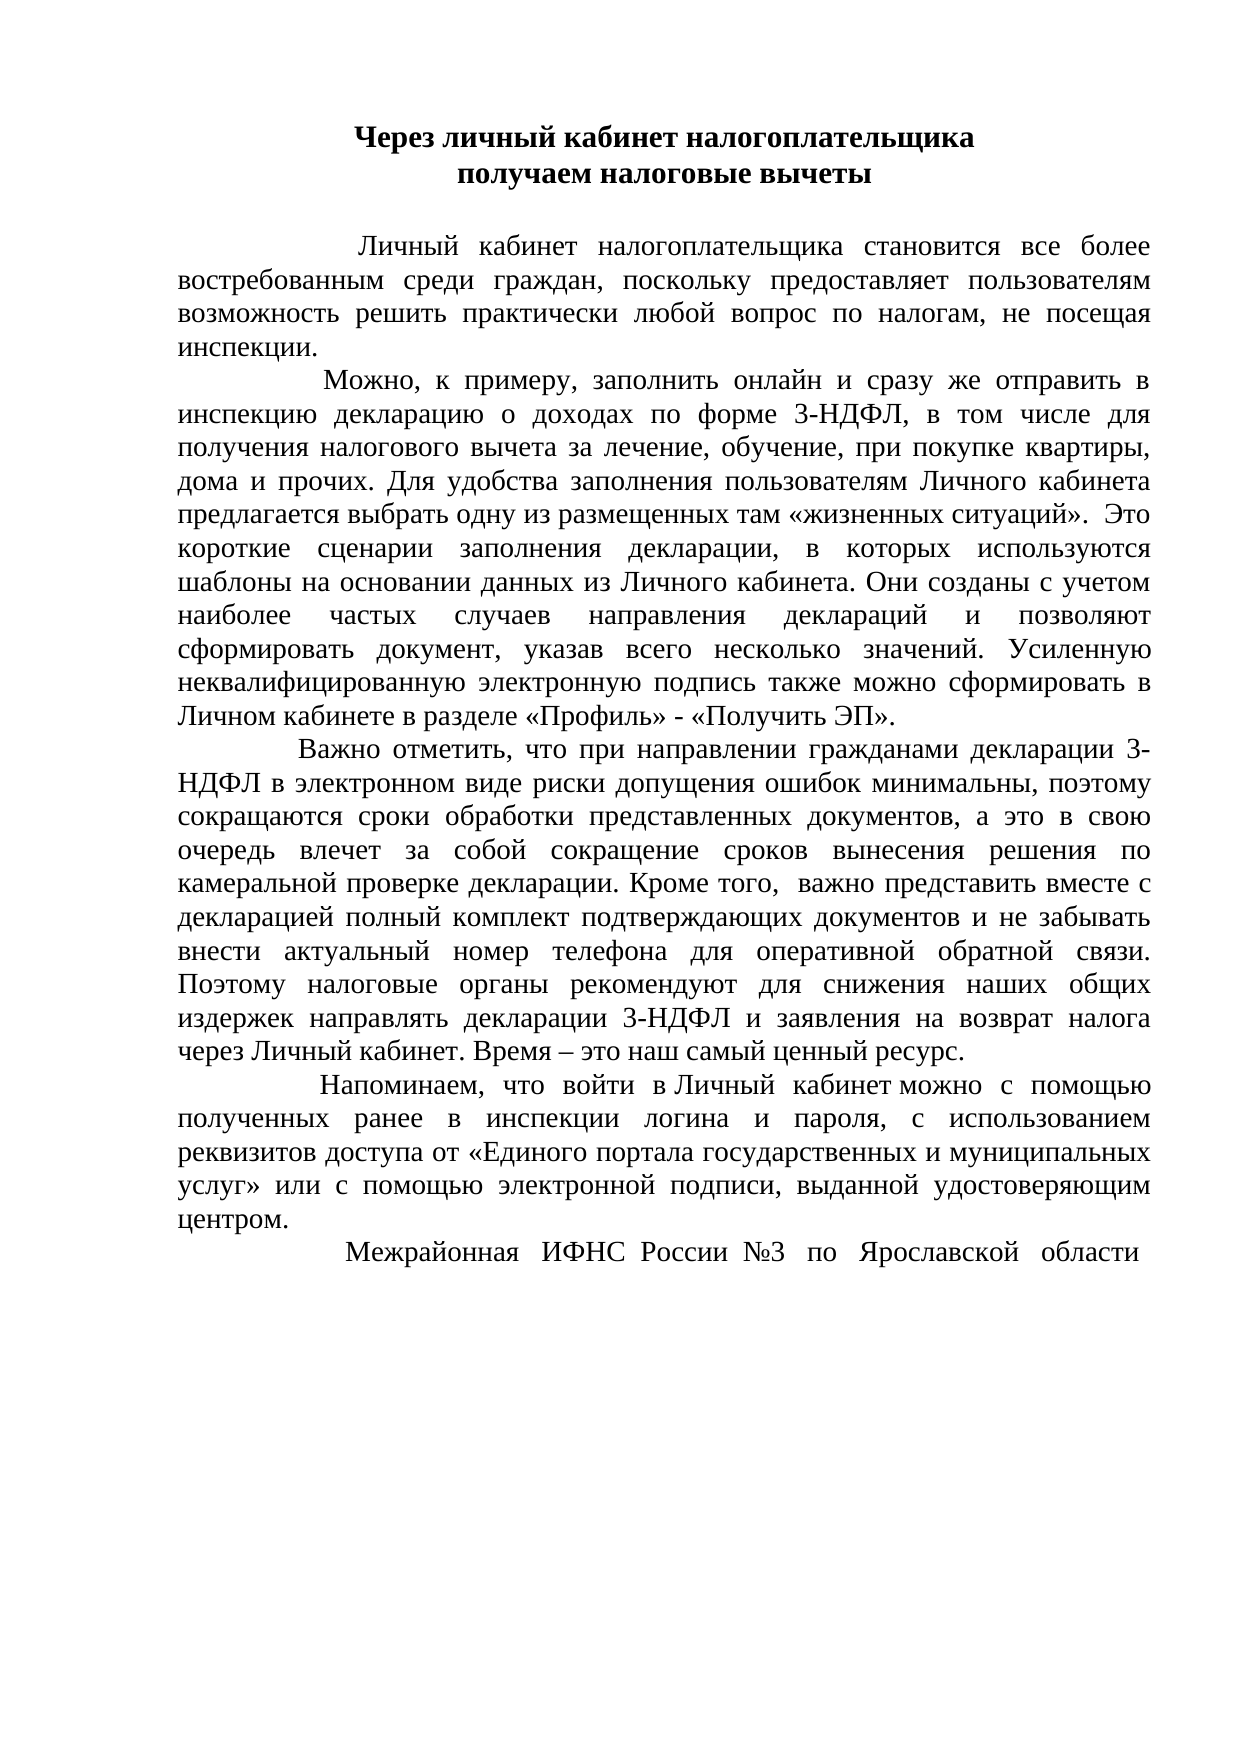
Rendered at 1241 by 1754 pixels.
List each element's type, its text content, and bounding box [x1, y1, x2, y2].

text Личный кабинет налогоплательщика становится все более востребованным среди граждан, поскольку предоставляет пользователям возможность решить практически любой вопрос по налогам, не посещая инспекции. [177, 228, 1152, 362]
text получаем налоговые вычеты [177, 154, 1152, 190]
text Важно отметить, что при направлении гражданами декларации 3-НДФЛ в электронном виде риски допущения ошибок минимальны, поэтому сокращаются сроки обработки представленных документов, а это в свою очередь влечет за собой сокращение сроков вынесения решения по камеральной проверке декларации. Кроме того, важно представить вместе с декларацией полный комплект подтверждающих документов и не забывать внести актуальный номер телефона для оперативной обратной связи. Поэтому налоговые органы рекомендуют для снижения наших общих издержек направлять декларации 3-НДФЛ и заявления на возврат налога через Личный кабинет. Время – это наш самый ценный ресурс. [177, 731, 1152, 1067]
text Можно, к примеру, заполнить онлайн и сразу же отправить в инспекцию декларацию о доходах по форме 3-НДФЛ, в том числе для получения налогового вычета за лечение, обучение, при покупке квартиры, дома и прочих. Для удобства заполнения пользователям Личного кабинета предлагается выбрать одну из размещенных там «жизненных ситуаций». Это короткие сценарии заполнения декларации, в которых используются шаблоны на основании данных из Личного кабинета. Они созданы с учетом наиболее частых случаев направления деклараций и позволяют сформировать документ, указав всего несколько значений. Усиленную неквалифицированную электронную подпись также можно сформировать в Личном кабинете в разделе «Профиль» - «Получить ЭП». [177, 362, 1152, 731]
text Напоминаем, что войти в Личный кабинет можно с помощью полученных ранее в инспекции логина и пароля, с использованием реквизитов доступа от «Единого портала государственных и муниципальных услуг» или с помощью электронной подписи, выданной удостоверяющим центром. [177, 1067, 1152, 1234]
text Межрайонная ИФНС России №3 по Ярославской области [177, 1234, 1152, 1268]
text Через личный кабинет налогоплательщика [177, 118, 1152, 154]
